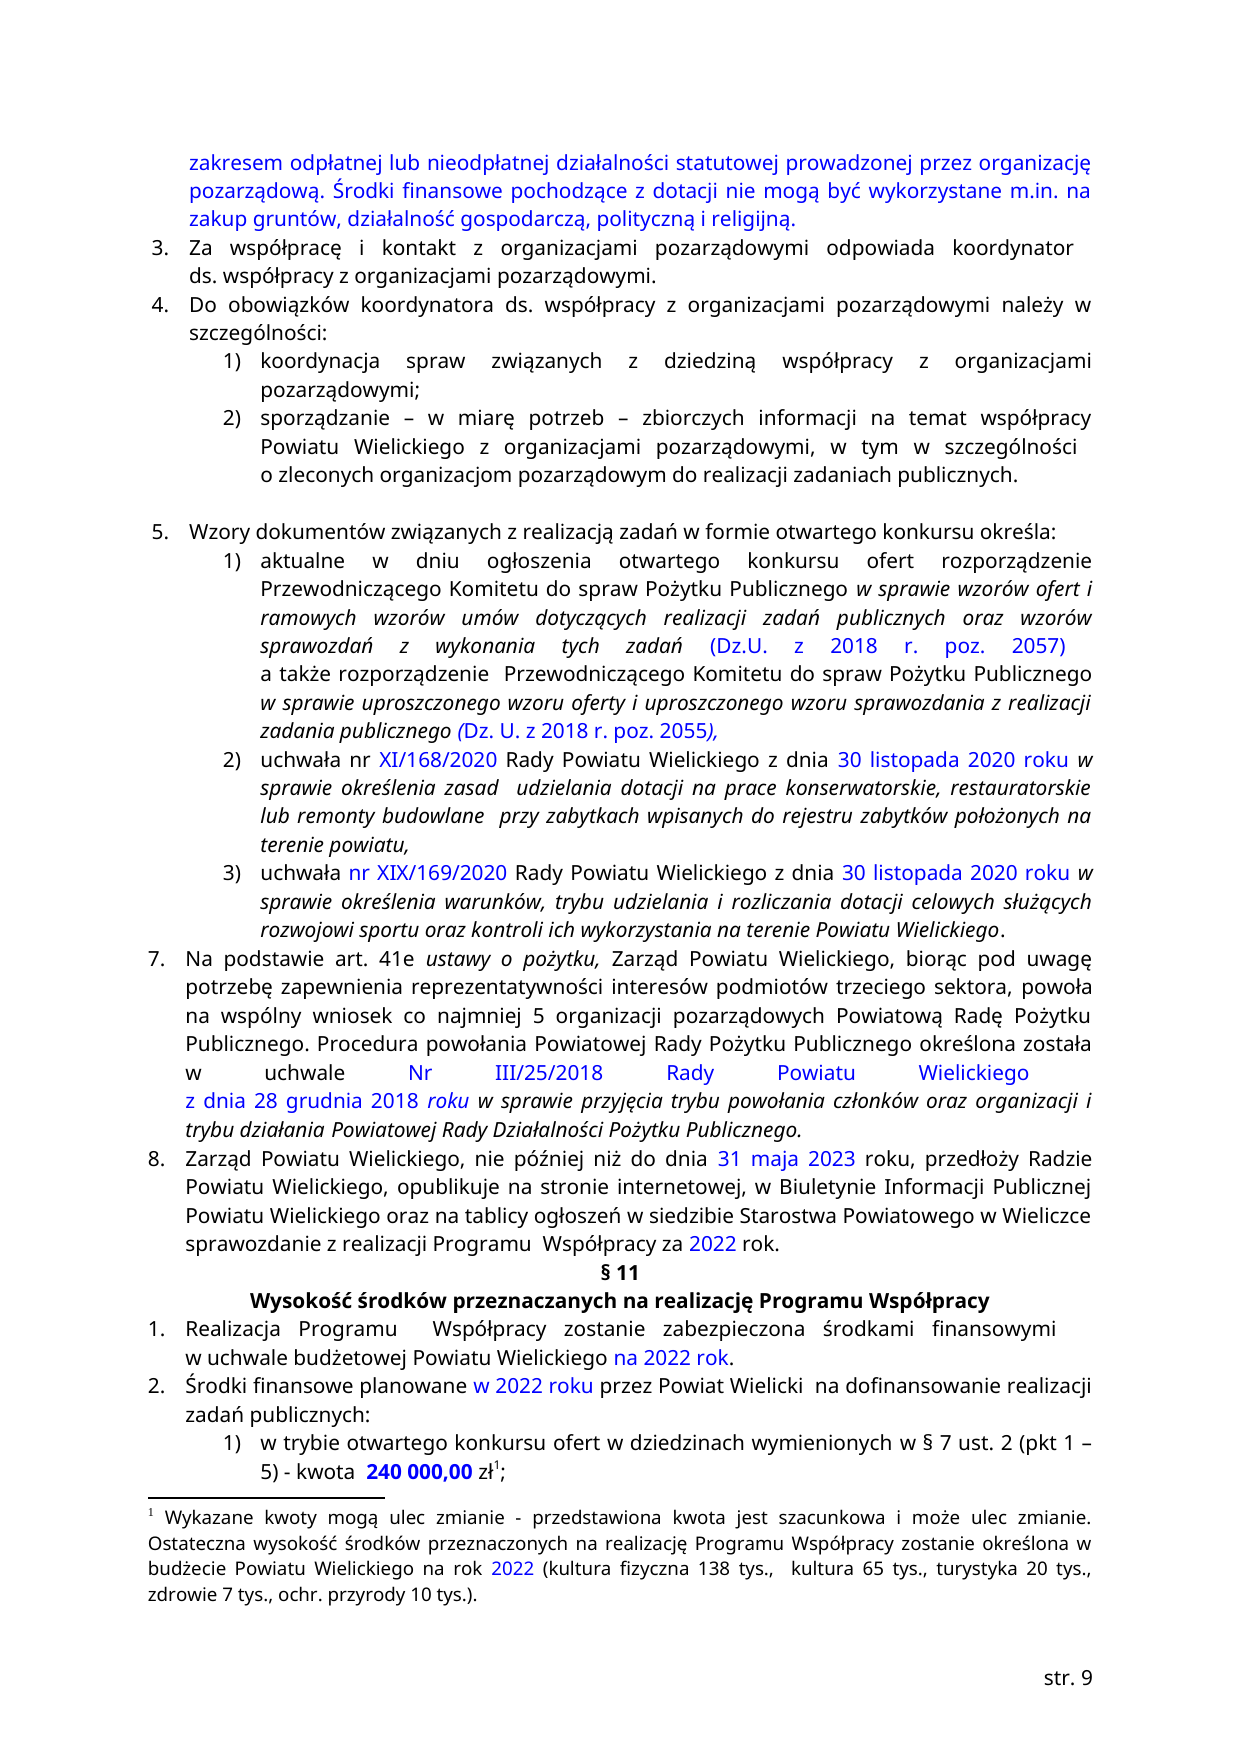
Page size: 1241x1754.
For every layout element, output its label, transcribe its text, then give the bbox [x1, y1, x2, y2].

list Wzory dokumentów związanych z realizacją zadań w formie otwartego konkursu określa: [151, 517, 1093, 546]
list Realizacja Programu Współpracy zostanie zabezpieczona środkami finansowymi w uchwale budżetowej Powiatu Wielickiego na 2022 rok. [148, 1314, 1093, 1371]
list sporządzanie – w miarę potrzeb – zbiorczych informacji na temat współpracy Powiatu Wielickiego z organizacjami pozarządowymi, w tym w szczególności o zleconych organizacjom pozarządowym do realizacji zadaniach publicznych. [223, 403, 1093, 489]
list Zarząd Powiatu Wielickiego, nie później niż do dnia 31 maja 2023 roku, przedłoży Radzie Powiatu Wielickiego, opublikuje na stronie internetowej, w Biuletynie Informacji Publicznej Powiatu Wielickiego oraz na tablicy ogłoszeń w siedzibie Starostwa Powiatowego w Wieliczce sprawozdanie z realizacji Programu Współpracy za 2022 rok. [148, 1144, 1093, 1258]
list Środki finansowe planowane w 2022 roku przez Powiat Wielicki na dofinansowanie realizacji zadań publicznych: [148, 1371, 1093, 1428]
list aktualne w dniu ogłoszenia otwartego konkursu ofert rozporządzenie Przewodniczącego Komitetu do spraw Pożytku Publicznego w sprawie wzorów ofert i ramowych wzorów umów dotyczących realizacji zadań publicznych oraz wzorów sprawozdań z wykonania tych zadań (Dz.U. z 2018 r. poz. 2057) a także rozporządzenie Przewodniczącego Komitetu do spraw Pożytku Publicznego w sprawie uproszczonego wzoru oferty i uproszczonego wzoru sprawozdania z realizacji zadania publicznego (Dz. U. z 2018 r. poz. 2055), [223, 546, 1093, 745]
list Do obowiązków koordynatora ds. współpracy z organizacjami pozarządowymi należy w szczególności: [151, 290, 1093, 347]
list Za współpracę i kontakt z organizacjami pozarządowymi odpowiada koordynator ds. współpracy z organizacjami pozarządowymi. [151, 233, 1093, 290]
list w trybie otwartego konkursu ofert w dziedzinach wymienionych w § 7 ust. 2 (pkt 1 – 5) - kwota 240 000,00 zł; [223, 1428, 1093, 1485]
list uchwała nr XIX/169/2020 Rady Powiatu Wielickiego z dnia 30 listopada 2020 roku w sprawie określenia warunków, trybu udzielania i rozliczania dotacji celowych służących rozwojowi sportu oraz kontroli ich wykorzystania na terenie Powiatu Wielickiego. [223, 858, 1093, 944]
text § 11 [148, 1258, 1093, 1286]
list koordynacja spraw związanych z dziedziną współpracy z organizacjami pozarządowymi; [223, 347, 1093, 403]
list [151, 148, 1093, 233]
list uchwała nr XI/168/2020 Rady Powiatu Wielickiego z dnia 30 listopada 2020 roku w sprawie określenia zasad udzielania dotacji na prace konserwatorskie, restauratorskie lub remonty budowlane przy zabytkach wpisanych do rejestru zabytków położonych na terenie powiatu, [223, 745, 1093, 858]
list Na podstawie art. 41e ustawy o pożytku, Zarząd Powiatu Wielickiego, biorąc pod uwagę potrzebę zapewnienia reprezentatywności interesów podmiotów trzeciego sektora, powoła na wspólny wniosek co najmniej 5 organizacji pozarządowych Powiatową Radę Pożytku Publicznego. Procedura powołania Powiatowej Rady Pożytku Publicznego określona została w uchwale Nr III/25/2018 Rady Powiatu Wielickiego z dnia 28 grudnia 2018 roku w sprawie przyjęcia trybu powołania członków oraz organizacji i trybu działania Powiatowej Rady Działalności Pożytku Publicznego. [148, 944, 1093, 1144]
text Wysokość środków przeznaczanych na realizację Programu Współpracy [148, 1286, 1093, 1314]
